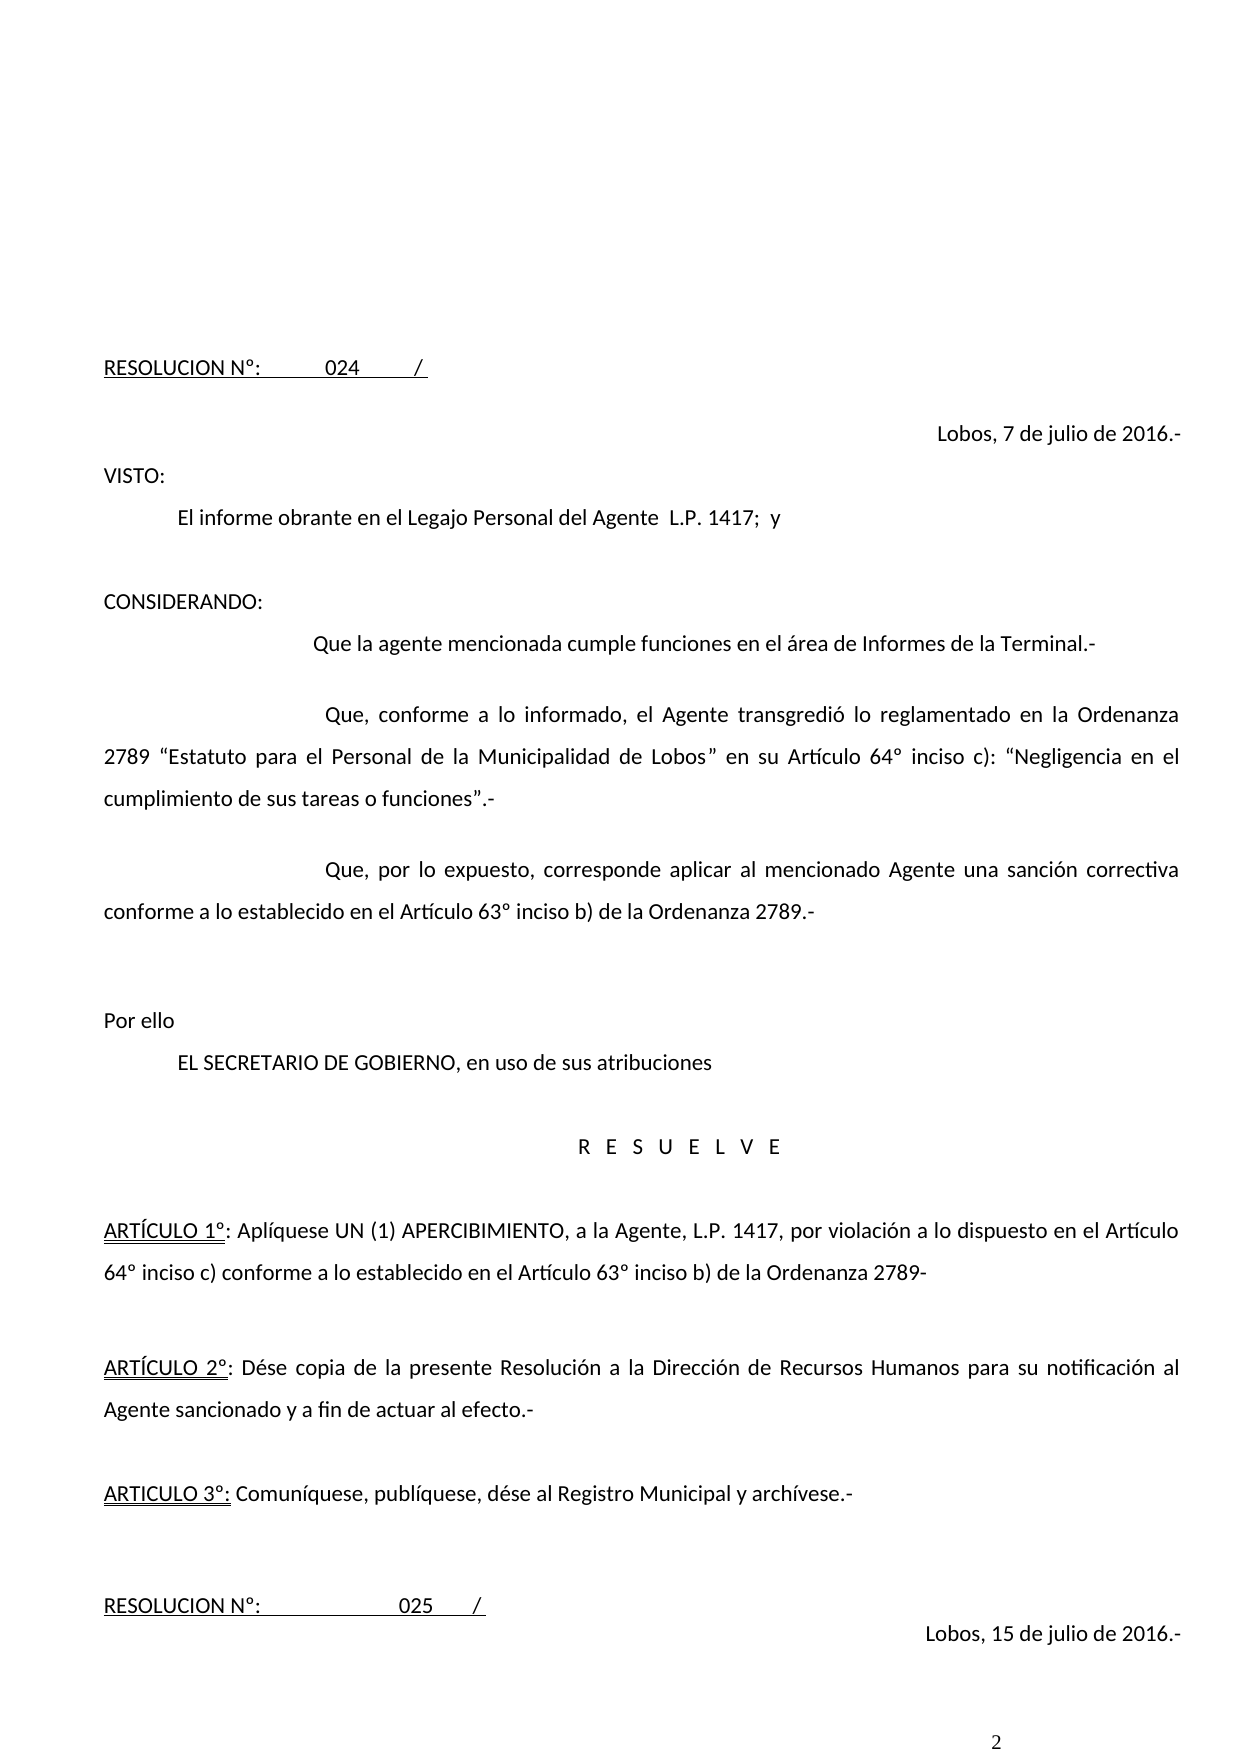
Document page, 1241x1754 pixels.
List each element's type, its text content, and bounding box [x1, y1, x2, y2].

subtitle RESOLUCION Nº: 025 / [103, 1591, 1181, 1619]
text ARTICULO 3º: Comuníquese, publíquese, dése al Registro Municipal y archívese.- [103, 1479, 1181, 1507]
text ARTÍCULO 1º: Aplíquese UN (1) APERCIBIMIENTO, a la Agente, L.P. 1417, por violación a lo dispuesto en el Artículo 64º inciso c) conforme a lo establecido en el Artículo 63º inciso b) de 2789- [103, 1216, 1181, 1286]
text ARTÍCULO 2º: Dése copia de la presente Resolución a de Recursos Humanos para su notificación al Agente sancionado y a fin de actuar al efecto.- [103, 1353, 1181, 1423]
text VISTO: [103, 461, 1181, 489]
text CONSIDERANDO: [103, 587, 1181, 615]
text Lobos, 15 de julio de 2016.- [103, 1619, 1181, 1647]
text Lobos, 7 de julio de 2016.- [103, 419, 1181, 447]
text Que, conforme a lo informado, el Agente transgredió lo reglamentado en 2789 “Estatuto para el Personal de de Lobos” en su Artículo 64º inciso c): “Negligencia en el cumplimiento de sus tareas o funciones”.- [103, 700, 1181, 812]
text EL SECRETARIO DE GOBIERNO, en uso de sus atribuciones [103, 1048, 1181, 1076]
text Que, por lo expuesto, corresponde aplicar al mencionado Agente una sanción correctiva conforme a lo establecido en el Artículo 63º inciso b) de 2789.- [103, 855, 1181, 925]
text Por ello [103, 1006, 1181, 1034]
text El informe obrante en el Legajo Personal del Agente L.P. 1417; y [103, 503, 1181, 531]
text Que la agente mencionada cumple funciones en el área de Informes de la Terminal.- [103, 629, 1181, 657]
subtitle RESOLUCION Nº: 024 / [103, 353, 1181, 381]
text R E S U E L V E [103, 1132, 1181, 1160]
